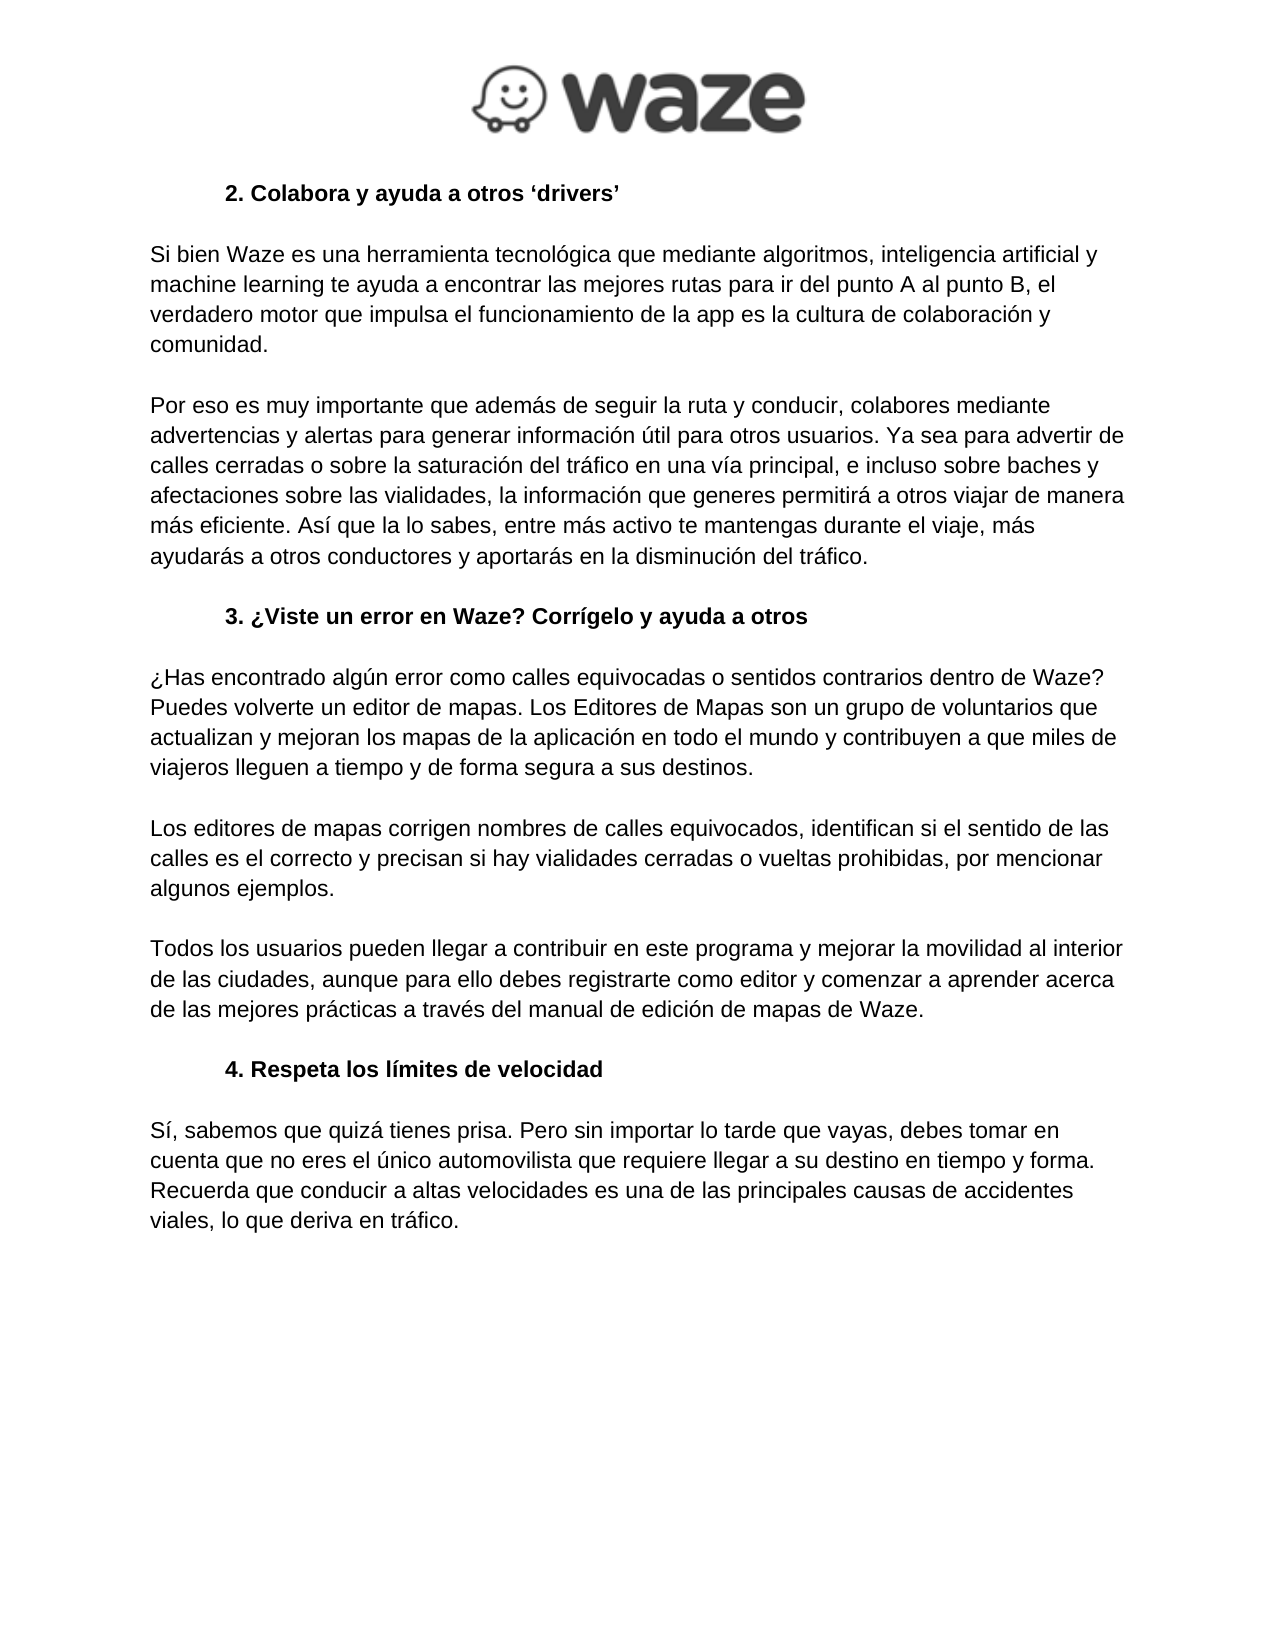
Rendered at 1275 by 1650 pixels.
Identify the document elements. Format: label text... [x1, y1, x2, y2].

picture [424, 62, 851, 143]
text ¿Has encontrado algún error como calles equivocadas o sentidos contrarios dentro de Waze? Puedes volverte un editor de mapas. Los Editores de Mapas son un grupo de voluntarios que actualizan y mejoran los mapas de la aplicación en todo el mundo y contribuyen a que miles de viajeros lleguen a tiempo y de forma segura a sus destinos. [150, 663, 1125, 781]
text Sí, sabemos que quizá tienes prisa. Pero sin importar lo tarde que vayas, debes tomar en cuenta que no eres el único automovilista que requiere llegar a su destino en tiempo y forma. Recuerda que conducir a altas velocidades es una de las principales causas de accidentes viales, lo que deriva en tráfico. [150, 1117, 1125, 1234]
text Si bien Waze es una herramienta tecnológica que mediante algoritmos, inteligencia artificial y machine learning te ayuda a encontrar las mejores rutas para ir del punto A al punto B, el verdadero motor que impulsa el funcionamiento de la app es la cultura de colaboración y comunidad. [150, 241, 1125, 358]
text Todos los usuarios pueden llegar a contribuir en este programa y mejorar la movilidad al interior de las ciudades, aunque para ello debes registrarte como editor y comenzar a aprender acerca de las mejores prácticas a través del manual de edición de mapas de Waze. [150, 935, 1125, 1022]
text Por eso es muy importante que además de seguir la ruta y conducir, colabores mediante advertencias y alertas para generar información útil para otros usuarios. Ya sea para advertir de calles cerradas o sobre la saturación del tráfico en una vía principal, e incluso sobre baches y afectaciones sobre las vialidades, la información que generes permitirá a otros viajar de manera más eficiente. Así que la lo sabes, entre más activo te mantengas durante el viaje, más ayudarás a otros conductores y aportarás en la disminución del tráfico. [150, 392, 1125, 569]
text 4. Respeta los límites de velocidad [150, 1056, 1125, 1083]
text 2. Colabora y ayuda a otros ‘drivers’ [150, 180, 1125, 207]
text Los editores de mapas corrigen nombres de calles equivocados, identifican si el sentido de las calles es el correcto y precisan si hay vialidades cerradas o vueltas prohibidas, por mencionar algunos ejemplos. [150, 814, 1125, 901]
text 3. ¿Viste un error en Waze? Corrígelo y ayuda a otros [150, 603, 1125, 629]
